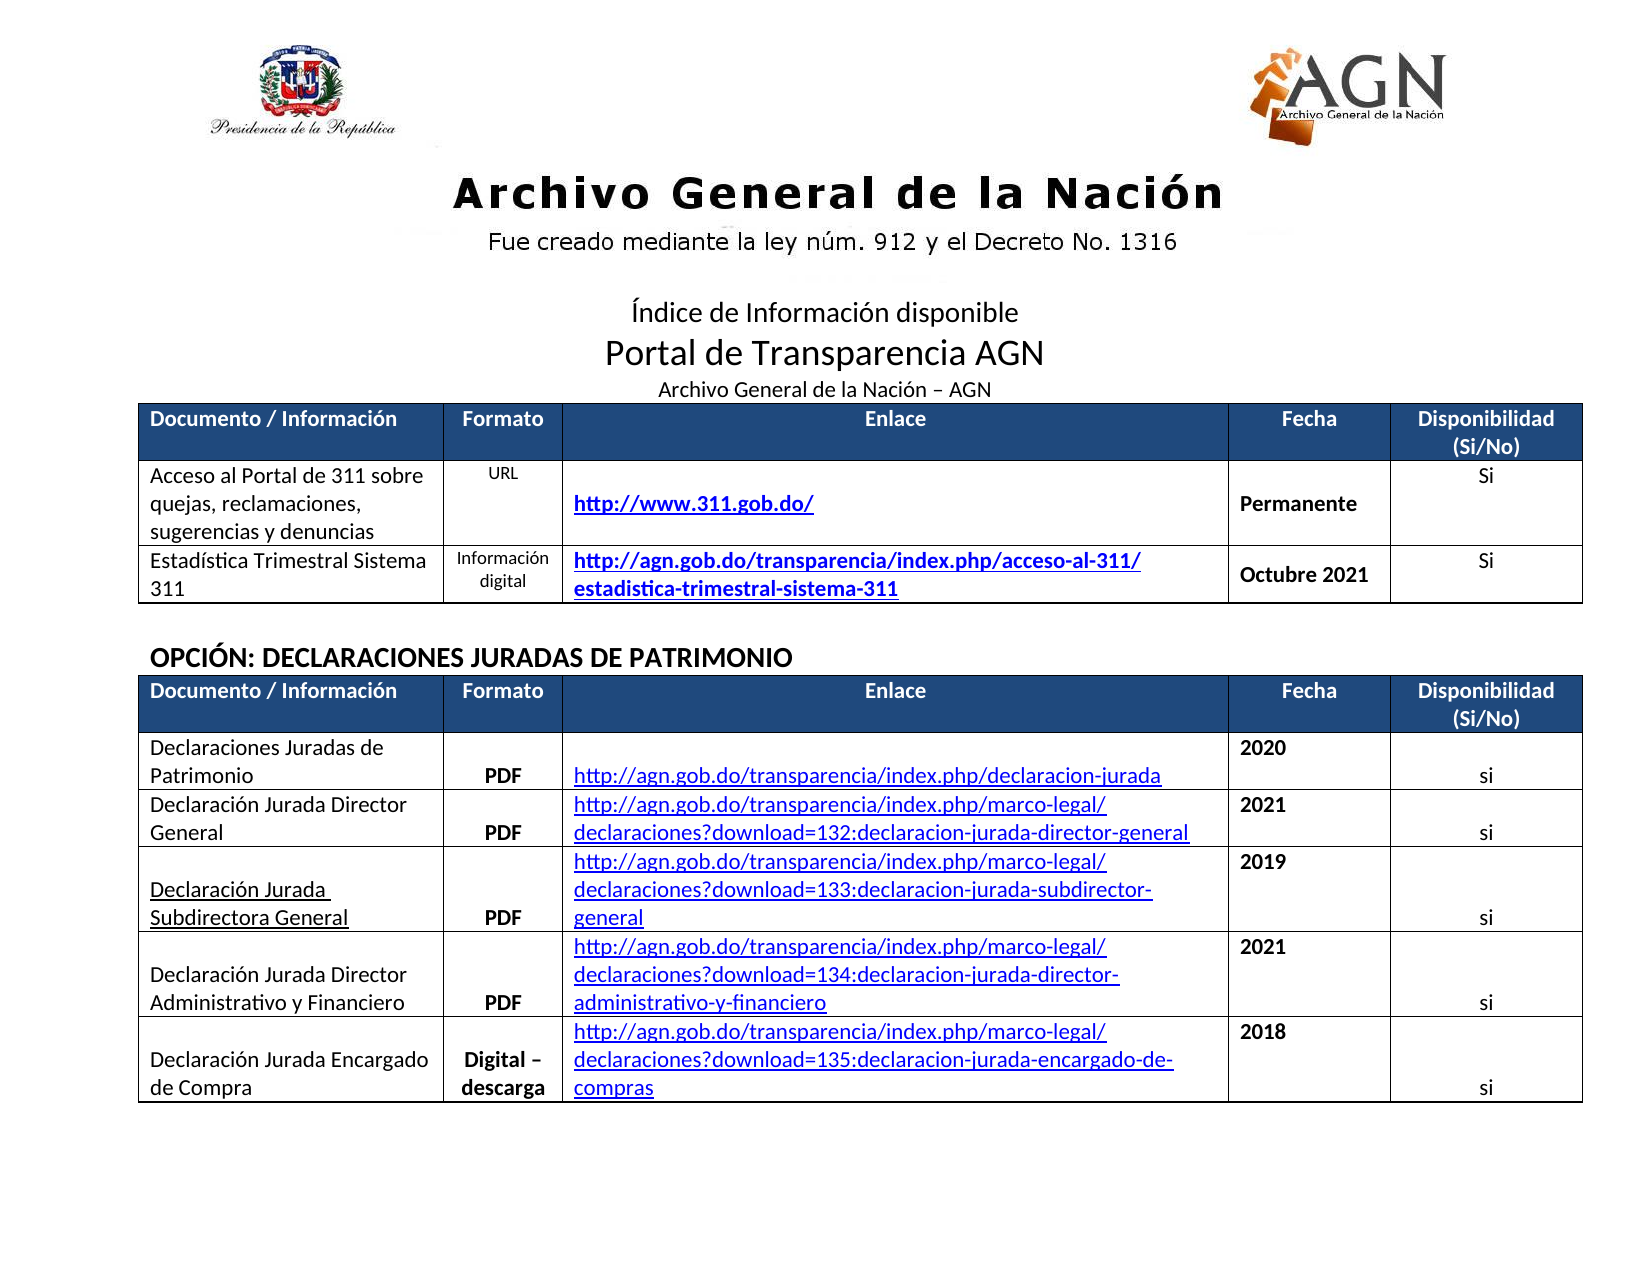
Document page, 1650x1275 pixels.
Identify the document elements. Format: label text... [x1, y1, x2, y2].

table_cell Declaraciones Juradas de Patrimonio [139, 733, 443, 789]
table_cell 2021 [1229, 790, 1390, 846]
table_cell Declaración Jurada Subdirectora General [139, 847, 443, 931]
table_cell Digital – descarga [444, 1017, 562, 1101]
table_cell 2018 [1229, 1017, 1390, 1101]
table_cell Permanente [1229, 461, 1390, 545]
table_header Formato [444, 404, 562, 460]
table_cell Declaración Jurada Director Administrativo y Financiero [139, 932, 443, 1016]
table_cell si [1391, 733, 1582, 789]
table_header Enlace [563, 404, 1228, 460]
table_cell si [1391, 847, 1582, 931]
table_cell http://agn.gob.do/transparencia/index.php/marco-legal/declaraciones?download=135:declaracion-jurada-encargado-de-compras [563, 1017, 1228, 1101]
table_cell Si [1391, 461, 1582, 545]
table_header Enlace [563, 676, 1228, 732]
table_cell http://agn.gob.do/transparencia/index.php/marco-legal/declaraciones?download=132:declaracion-jurada-director-general [563, 790, 1228, 846]
table_cell Información digital [444, 546, 562, 602]
table_cell http://agn.gob.do/transparencia/index.php/marco-legal/declaraciones?download=134:declaracion-jurada-director-administrativo-y-financiero [563, 932, 1228, 1016]
table_cell http://agn.gob.do/transparencia/index.php/marco-legal/declaraciones?download=133:declaracion-jurada-subdirector-general [563, 847, 1228, 931]
table_cell http://www.311.gob.do/ [563, 461, 1228, 545]
table_cell PDF [444, 733, 562, 789]
table_cell Estadística Trimestral Sistema 311 [139, 546, 443, 602]
table_header Disponibilidad (Si/No) [1391, 676, 1582, 732]
table_cell si [1391, 1017, 1582, 1101]
picture [165, 29, 1485, 294]
table_cell 2020 [1229, 733, 1390, 789]
table_cell 2021 [1229, 932, 1390, 1016]
table_header Formato [444, 676, 562, 732]
table_cell PDF [444, 932, 562, 1016]
table_cell si [1391, 790, 1582, 846]
table_cell Acceso al Portal de 311 sobre quejas, reclamaciones, sugerencias y denuncias [139, 461, 443, 545]
table_header Documento / Información [139, 676, 443, 732]
table_header Fecha [1229, 404, 1390, 460]
table_header Documento / Información [139, 404, 443, 460]
table_cell si [1391, 932, 1582, 1016]
table_cell Declaración Jurada Director General [139, 790, 443, 846]
table_cell PDF [444, 847, 562, 931]
table_cell http://agn.gob.do/transparencia/index.php/acceso-al-311/estadistica-trimestral-sistema-311 [563, 546, 1228, 602]
table_cell URL [444, 461, 562, 545]
table_cell Si [1391, 546, 1582, 602]
table_header Fecha [1229, 676, 1390, 732]
text OPCIÓN: DECLARACIONES JURADAS DE PATRIMONIO [150, 639, 1500, 675]
table_cell PDF [444, 790, 562, 846]
table_cell http://agn.gob.do/transparencia/index.php/declaracion-jurada [563, 733, 1228, 789]
table_cell Declaración Jurada Encargado de Compra [139, 1017, 443, 1101]
table_cell Octubre 2021 [1229, 546, 1390, 602]
table_cell 2019 [1229, 847, 1390, 931]
table_header Disponibilidad (Si/No) [1391, 404, 1582, 460]
